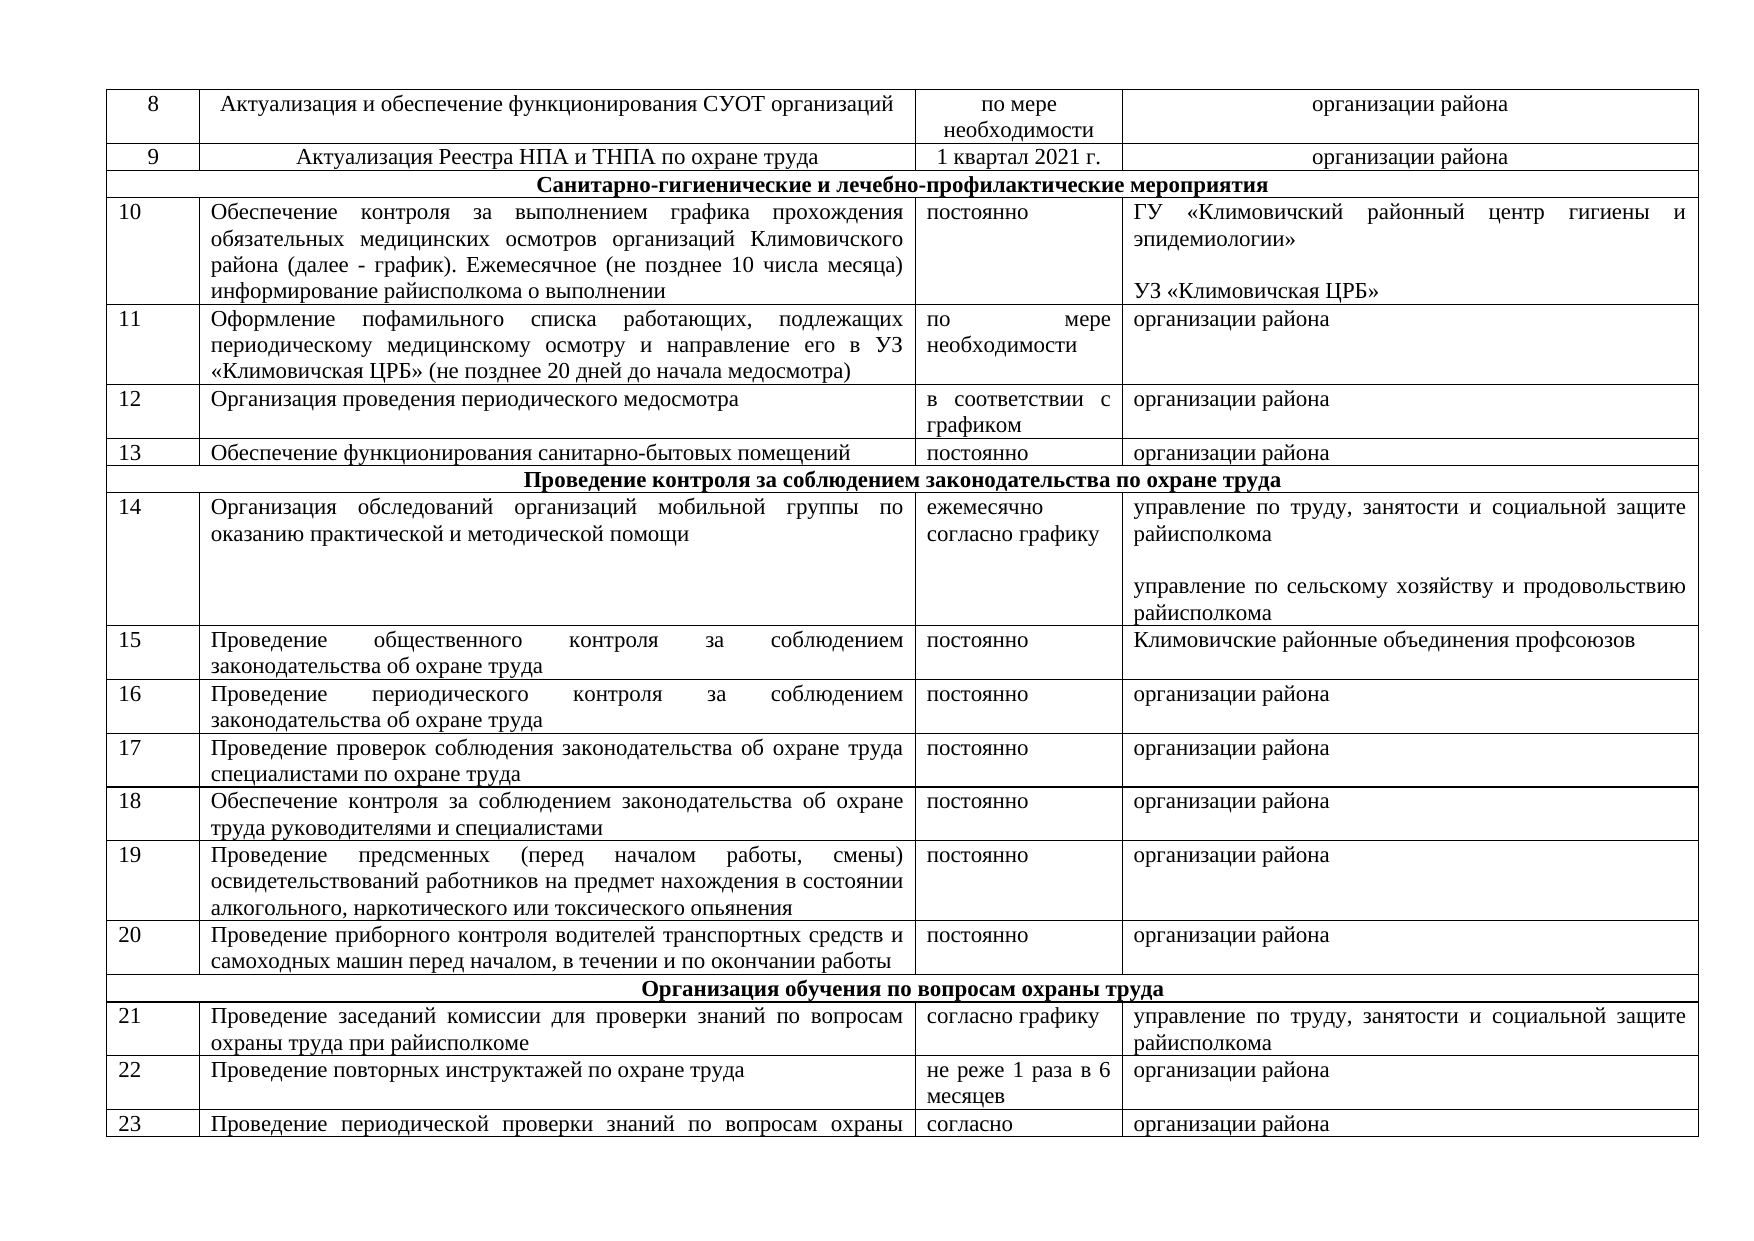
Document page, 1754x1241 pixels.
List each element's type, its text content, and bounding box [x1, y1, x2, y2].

table_cell Проведение периодического контроля за соблюдением законодательства об охране труда [200, 680, 915, 733]
table_cell Актуализация и обеспечение функционирования СУОТ организаций [200, 90, 915, 142]
table_cell по мере необходимости [916, 305, 1122, 384]
table_cell организации района [1123, 680, 1698, 733]
table_cell Обеспечение функционирования санитарно-бытовых помещений [200, 439, 915, 465]
table_cell Организация обследований организаций мобильной группы по оказанию практической и методической помощи [200, 493, 915, 625]
table_cell организации района [1123, 734, 1698, 786]
table_cell постоянно [916, 788, 1122, 840]
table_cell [200, 1110, 915, 1136]
table_cell 12 [107, 385, 199, 437]
table_cell 16 [107, 680, 199, 733]
table_cell постоянно [916, 439, 1122, 465]
table_cell 17 [107, 734, 199, 786]
table_cell 21 [107, 1003, 199, 1055]
table_cell постоянно [916, 680, 1122, 733]
table_cell Проведение повторных инструктажей по охране труда [200, 1056, 915, 1109]
table_cell Санитарно-гигиенические и лечебно-профилактические мероприятия [107, 171, 1698, 197]
table_cell постоянно [916, 921, 1122, 974]
table_cell Актуализация Реестра НПА и ТНПА по охране труда [200, 144, 915, 170]
table_cell 8 [107, 90, 199, 142]
table_cell Климовичские районные объединения профсоюзов [1123, 626, 1698, 679]
table_cell 19 [107, 841, 199, 920]
table_cell 20 [107, 921, 199, 974]
table_cell Оформление пофамильного списка работающих, подлежащих периодическому медицинскому осмотру и направление его в УЗ «Климовичская ЦРБ» (не позднее 20 дней до начала медосмотра) [200, 305, 915, 384]
table_cell 18 [107, 788, 199, 840]
table_cell Проведение общественного контроля за соблюдением законодательства об охране труда [200, 626, 915, 679]
table_cell 23 [107, 1110, 199, 1136]
table_cell Проведение контроля за соблюдением законодательства по охране труда [107, 466, 1698, 492]
table_cell организации района [1123, 90, 1698, 142]
table_cell Организация обучения по вопросам охраны труда [107, 975, 1698, 1001]
table_cell ежемесячно согласно графику [916, 493, 1122, 625]
table_cell управление по труду, занятости и социальной защите райисполкома [1123, 1003, 1698, 1055]
table_cell Проведение проверок соблюдения законодательства об охране труда специалистами по охране труда [200, 734, 915, 786]
table_cell постоянно [916, 198, 1122, 304]
table_cell 22 [107, 1056, 199, 1109]
table_cell ГУ «Климовичский районный центр гигиены и эпидемиологии» УЗ «Климовичская ЦРБ» [1123, 198, 1698, 304]
table_cell Проведение предсменных (перед началом работы, смены) освидетельствований работников на предмет нахождения в состоянии алкогольного, наркотического или токсического опьянения [200, 841, 915, 920]
table_cell организации района [1123, 1056, 1698, 1109]
table_cell по мере необходимости [916, 90, 1122, 142]
table_cell 14 [107, 493, 199, 625]
table_cell организации района [1123, 921, 1698, 974]
table_cell 9 [107, 144, 199, 170]
table_cell организации района [1123, 305, 1698, 384]
table_cell 1 квартал 2021 г. [916, 144, 1122, 170]
table_cell не реже 1 раза в 6 месяцев [916, 1056, 1122, 1109]
table_cell Проведение заседаний комиссии для проверки знаний по вопросам охраны труда при райисполкоме [200, 1003, 915, 1055]
table_cell организации района [1123, 144, 1698, 170]
table_cell постоянно [916, 626, 1122, 679]
table_cell Организация проведения периодического медосмотра [200, 385, 915, 437]
table_cell в соответствии с графиком [916, 385, 1122, 437]
table_cell организации района [1123, 385, 1698, 437]
table_cell организации района [1123, 439, 1698, 465]
table_cell Обеспечение контроля за соблюдением законодательства об охране труда руководителями и специалистами [200, 788, 915, 840]
table_cell Обеспечение контроля за выполнением графика прохождения обязательных медицинских осмотров организаций Климовичского района (далее - график). Ежемесячное (не позднее 10 числа месяца) информирование райисполкома о выполнении [200, 198, 915, 304]
table_cell 15 [107, 626, 199, 679]
table_cell 10 [107, 198, 199, 304]
table_cell управление по труду, занятости и социальной защите райисполкома управление по сельскому хозяйству и продовольствию райисполкома [1123, 493, 1698, 625]
table_cell Проведение приборного контроля водителей транспортных средств и самоходных машин перед началом, в течении и по окончании работы [200, 921, 915, 974]
table_cell 11 [107, 305, 199, 384]
table_cell постоянно [916, 734, 1122, 786]
table_cell 13 [107, 439, 199, 465]
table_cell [916, 1110, 1122, 1136]
table_cell постоянно [916, 841, 1122, 920]
table_cell согласно графику [916, 1003, 1122, 1055]
table_cell организации района [1123, 788, 1698, 840]
table_cell организации района [1123, 1110, 1698, 1136]
table_cell организации района [1123, 841, 1698, 920]
